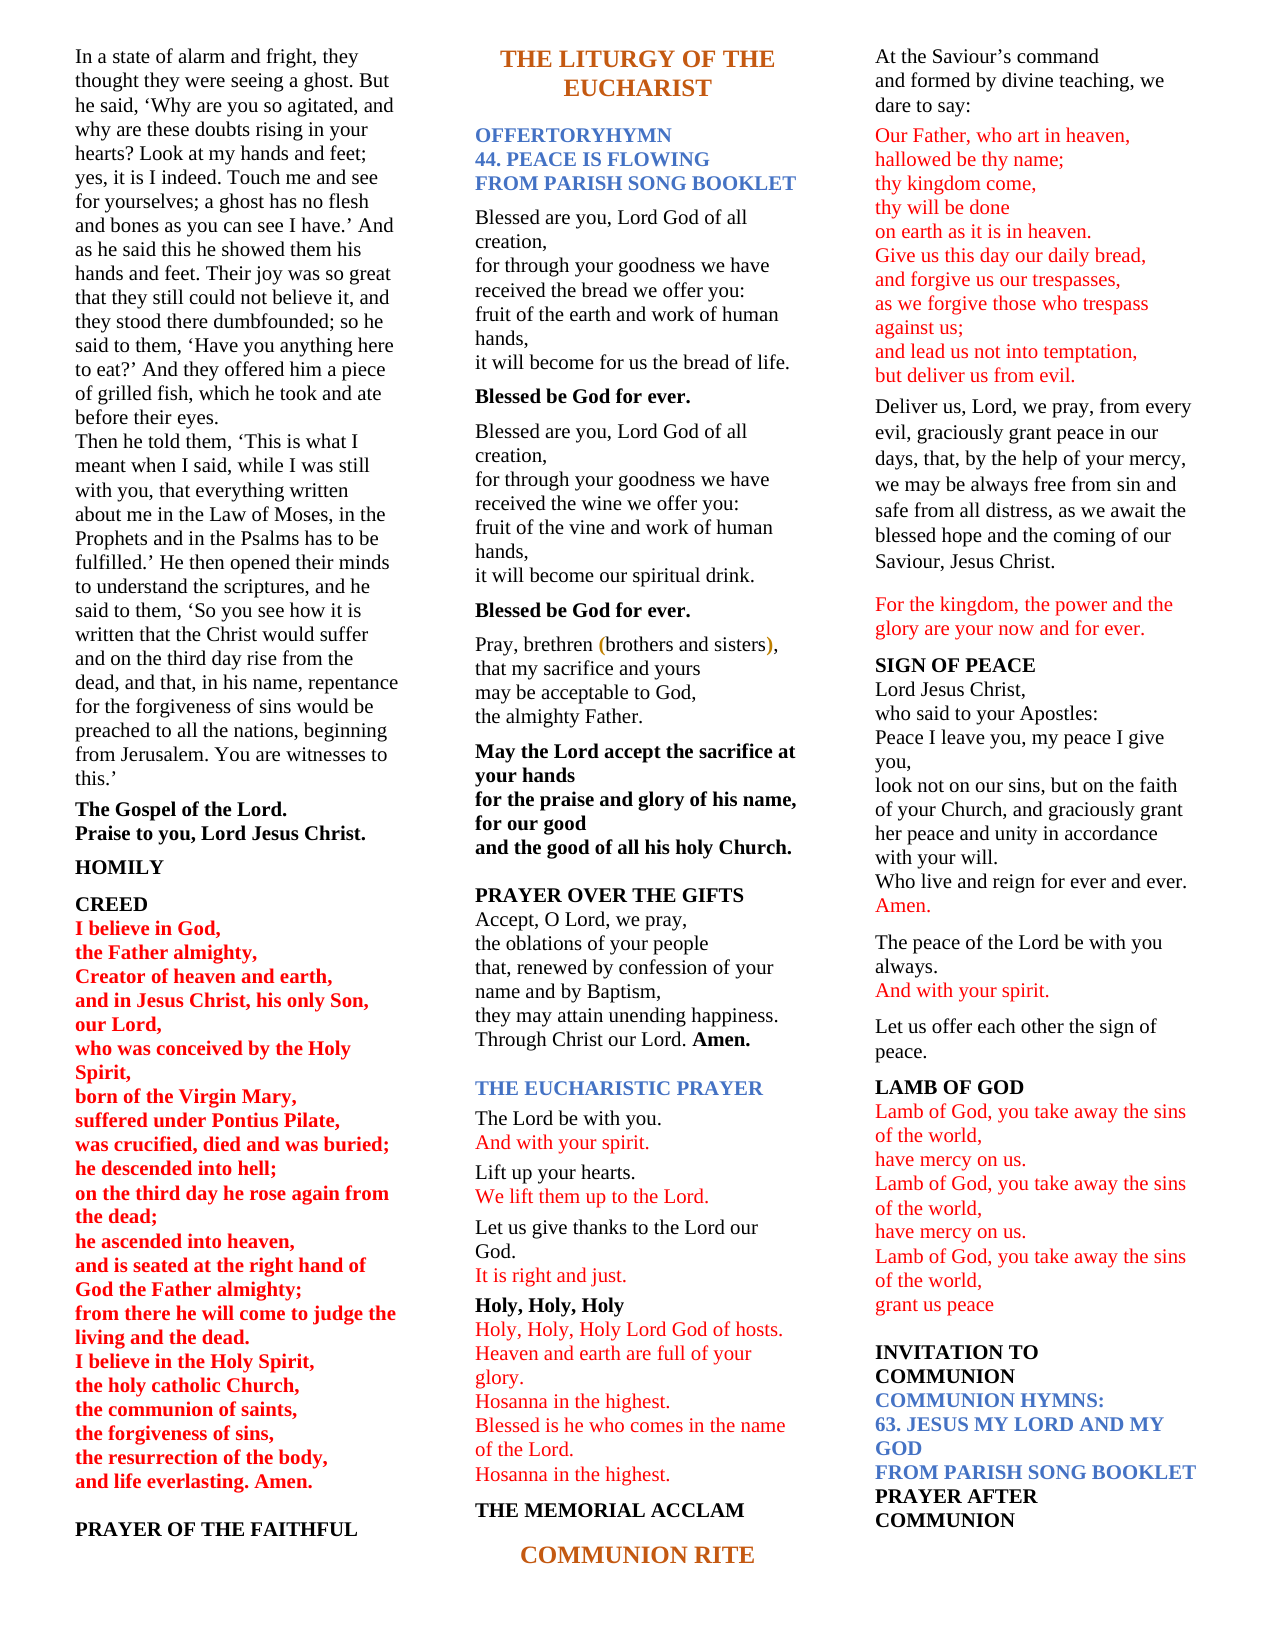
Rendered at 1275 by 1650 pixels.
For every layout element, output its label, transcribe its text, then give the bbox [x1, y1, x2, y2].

text and the good of all his holy Church. [475, 835, 800, 859]
text the holy catholic Church, [75, 1373, 400, 1397]
text and lead us not into temptation, [875, 339, 1200, 363]
text he ascended into heaven, [75, 1228, 400, 1253]
text hallowed be thy name; [875, 147, 1200, 171]
text Praise to you, Lord Jesus Christ. [75, 821, 400, 845]
text Lamb of God, you take away the sins of the world, [875, 1099, 1200, 1147]
text fruit of the earth and work of human hands, [475, 302, 800, 350]
text I believe in the Holy Spirit, [75, 1349, 400, 1373]
text may be acceptable to God, [475, 680, 800, 704]
text as we forgive those who trespass against us; [875, 291, 1200, 339]
text the resurrection of the body, [75, 1445, 400, 1469]
text it will become for us the bread of life. [475, 350, 800, 374]
text CREED [75, 892, 400, 916]
text thy will be done [875, 195, 1200, 219]
text born of the Virgin Mary, [75, 1084, 400, 1108]
text Blessed is he who comes in the name of the Lord. [475, 1413, 800, 1461]
text for the praise and glory of his name, [475, 787, 800, 811]
text THE EUCHARISTIC PRAYER [475, 1076, 800, 1099]
text FROM PARISH SONG BOOKLET [475, 171, 800, 195]
text the Father almighty, [75, 940, 400, 964]
text The Gospel of the Lord. [75, 797, 400, 821]
text Peace I leave you, my peace I give you, [875, 725, 1200, 773]
text look not on our sins, but on the faith of your Church, and graciously grant her peace and unity in accordance with your will. [875, 773, 1200, 869]
text Blessed be God for ever. [475, 384, 800, 408]
text they may attain unending happiness. [475, 1003, 800, 1027]
text that my sacrifice and yours [475, 656, 800, 680]
text Deliver us, Lord, we pray, from every evil, graciously grant peace in our days, that, by the help of your mercy, we may be always free from sin and safe from all distress, as we await the blessed hope and the coming of our Saviour, Jesus Christ. [875, 394, 1200, 573]
text Lamb of God, you take away the sins of the world, [875, 1171, 1200, 1219]
text suffered under Pontius Pilate, [75, 1108, 400, 1132]
text May the Lord accept the sacrifice at your hands [475, 739, 800, 787]
text FROM PARISH SONG BOOKLET [875, 1460, 1200, 1484]
text from there he will come to judge the living and the dead. [75, 1301, 400, 1349]
text INVITATION TO COMMUNION [875, 1340, 1182, 1388]
text who was conceived by the Holy Spirit, [75, 1036, 400, 1084]
text Amen. [875, 893, 1200, 917]
text Our Father, who art in heaven, [875, 123, 1200, 147]
text Pray, brethren (brothers and sisters), [475, 632, 800, 656]
text Lamb of God, you take away the sins of the world, [875, 1243, 1200, 1292]
text Let us give thanks to the Lord our God. [475, 1214, 800, 1263]
text the forgiveness of sins, [75, 1421, 400, 1445]
text but deliver us from evil. [875, 363, 1200, 387]
text on earth as it is in heaven. [875, 219, 1200, 243]
text for our good [475, 811, 800, 835]
text that, renewed by confession of your name and by Baptism, [475, 955, 800, 1003]
text Heaven and earth are full of your glory. [475, 1341, 800, 1389]
text OFFERTORYHYMN [475, 123, 800, 147]
text who said to your Apostles: [875, 701, 1200, 725]
text Then he told them, ‘This is what I meant when I said, while I was still with you, that everything written about me in the Law of Moses, in the Prophets and in the Psalms has to be fulfilled.’ He then opened their minds to understand the scriptures, and he said to them, ‘So you see how it is written that the Christ would suffer and on the third day rise from the dead, and that, in his name, repentance for the forgiveness of sins would be preached to all the nations, beginning from Jerusalem. You are witnesses to this.’ [75, 429, 400, 790]
text Blessed are you, Lord God of all creation, [475, 205, 800, 253]
text Blessed are you, Lord God of all creation, [475, 419, 800, 467]
text the communion of saints, [75, 1397, 400, 1421]
text For the kingdom, the power and the glory are your now and for ever. [875, 592, 1200, 640]
text Hosanna in the highest. [475, 1461, 800, 1486]
text SIGN OF PEACE [875, 653, 1200, 677]
text have mercy on us. [875, 1147, 1200, 1171]
text fruit of the vine and work of human hands, [475, 515, 800, 563]
text PRAYER OF THE FAITHFUL [75, 1517, 400, 1541]
text I believe in God, [75, 916, 400, 940]
text Creator of heaven and earth, [75, 964, 400, 988]
text Let us offer each other the sign of peace. [875, 1014, 1200, 1063]
text The peace of the Lord be with you always. [875, 930, 1200, 978]
text At the Saviour’s command [875, 44, 1200, 68]
text PRAYER AFTER COMMUNION [875, 1484, 1182, 1532]
text Blessed be God for ever. [475, 597, 800, 622]
text And with your spirit. [875, 978, 1200, 1002]
text HOMILY [75, 855, 400, 879]
text and in Jesus Christ, his only Son, our Lord, [75, 988, 400, 1036]
text and life everlasting. Amen. [75, 1469, 400, 1493]
text We lift them up to the Lord. [475, 1184, 800, 1208]
text COMMUNION RITE [475, 1541, 800, 1569]
text on the third day he rose again from the dead; [75, 1180, 400, 1228]
text COMMUNION HYMNS: [875, 1388, 1182, 1412]
text the almighty Father. [475, 704, 800, 728]
text Lord Jesus Christ, [875, 677, 1200, 701]
text Who live and reign for ever and ever. [875, 869, 1200, 893]
text THE LITURGY OF THE EUCHARIST [475, 44, 800, 102]
text and is seated at the right hand of God the Father almighty; [75, 1253, 400, 1301]
text The Lord be with you. [475, 1106, 800, 1130]
text Hosanna in the highest. [475, 1389, 800, 1413]
text grant us peace [875, 1292, 1200, 1316]
text PRAYER OVER THE GIFTS [475, 883, 800, 907]
text LAMB OF GOD [875, 1075, 1200, 1099]
text 63. JESUS MY LORD AND MY GOD [875, 1412, 1182, 1460]
text Holy, Holy, Holy [475, 1293, 800, 1317]
text Through Christ our Lord. Amen. [475, 1027, 800, 1051]
text Lift up your hearts. [475, 1160, 800, 1184]
text thy kingdom come, [875, 171, 1200, 195]
text It is right and just. [475, 1263, 800, 1287]
text was crucified, died and was buried; [75, 1132, 400, 1156]
text Holy, Holy, Holy Lord God of hosts. [475, 1317, 800, 1341]
text Give us this day our daily bread, [875, 243, 1200, 267]
text and forgive us our trespasses, [875, 267, 1200, 291]
text And with your spirit. [475, 1130, 800, 1154]
text for through your goodness we have received the bread we offer you: [475, 253, 800, 302]
text THE MEMORIAL ACCLAM [475, 1498, 800, 1522]
text he descended into hell; [75, 1156, 400, 1180]
text Accept, O Lord, we pray, [475, 907, 800, 931]
text the oblations of your people [475, 931, 800, 955]
text and formed by divine teaching, we dare to say: [875, 68, 1200, 117]
text 44. PEACE IS FLOWING [475, 147, 800, 171]
text for through your goodness we have received the wine we offer you: [475, 467, 800, 515]
text have mercy on us. [875, 1219, 1200, 1243]
text it will become our spiritual drink. [475, 563, 800, 587]
